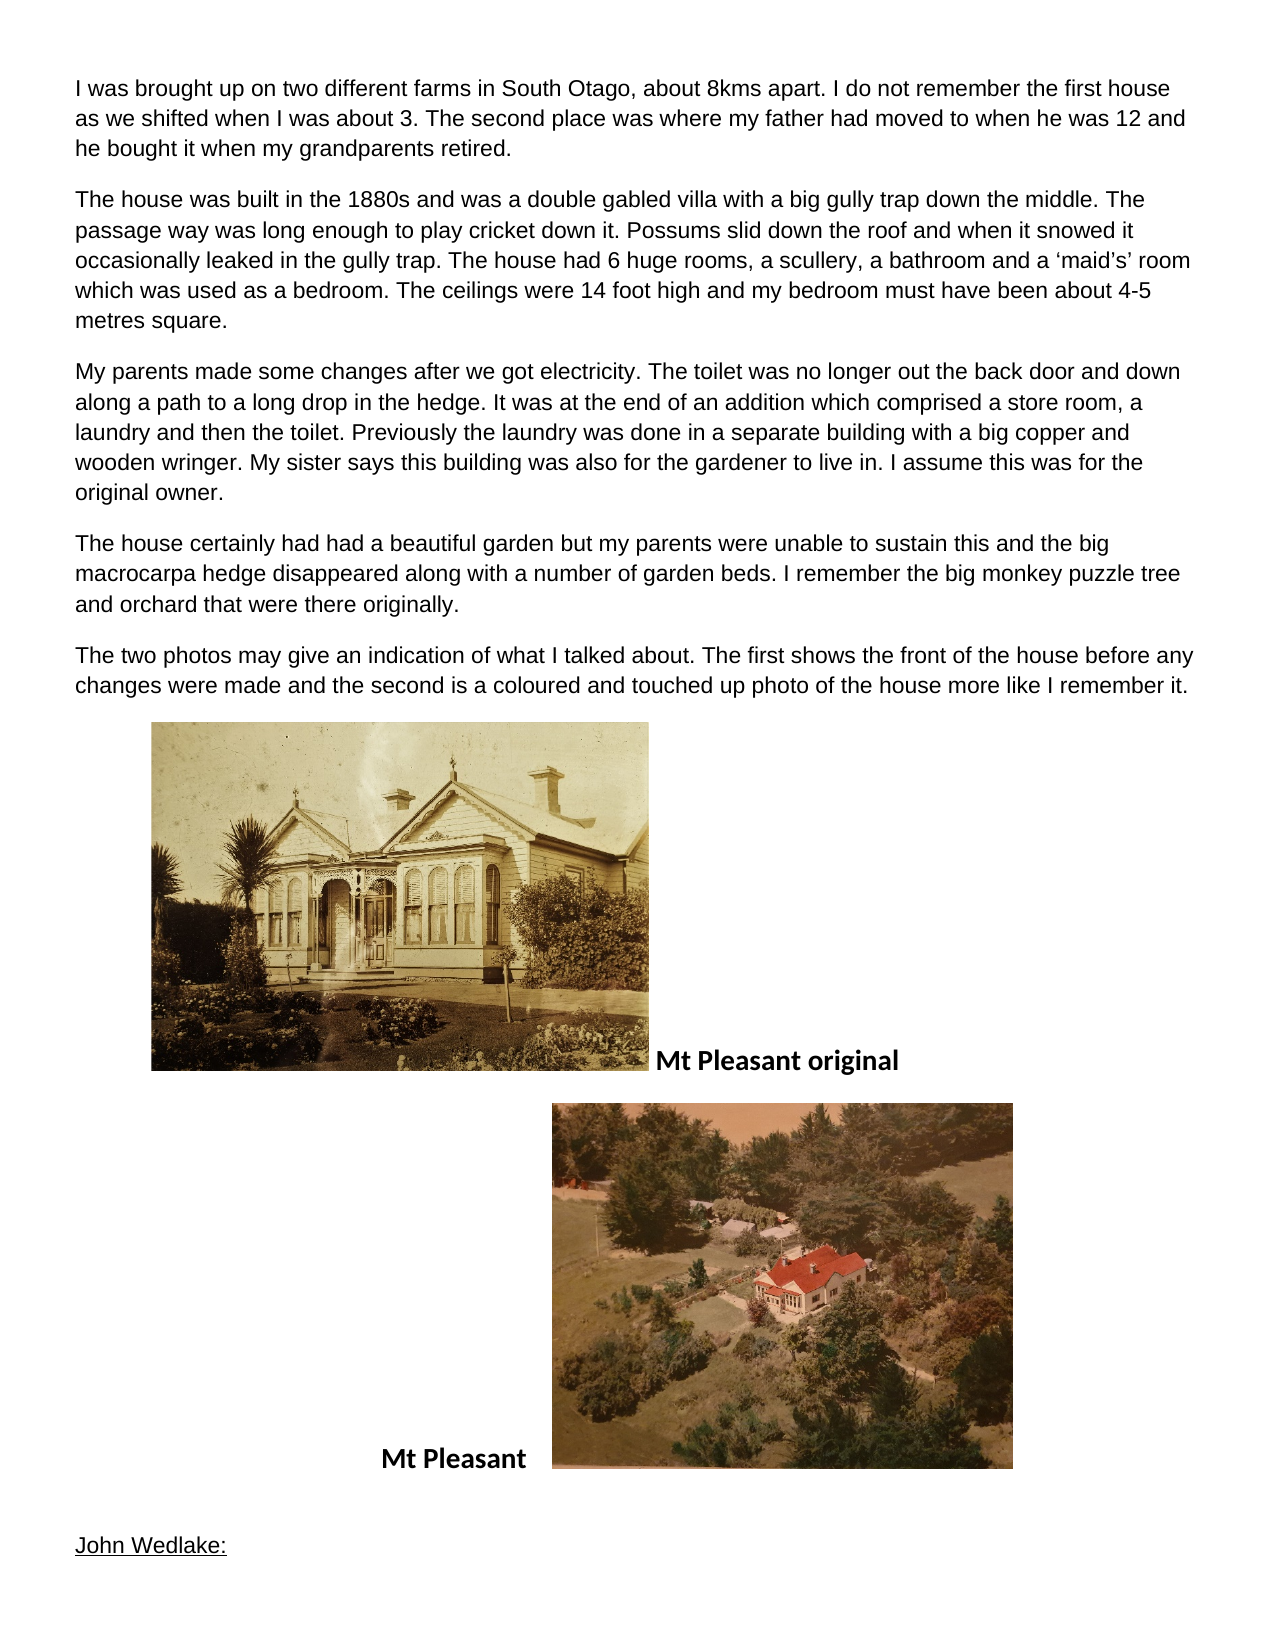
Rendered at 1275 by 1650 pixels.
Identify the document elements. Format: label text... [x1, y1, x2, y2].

text John Wedlake: [75, 1532, 1079, 1559]
text My parents made some changes after we got electricity. The toilet was no longer out the back door and down along a path to a long drop in the hedge. It was at the end of an addition which comprised a store room, a laundry and then the toilet. Previously the laundry was done in a separate building with a big copper and wooden wringer. My sister says this building was also for the gardener to live in. I assume this was for the original owner. [75, 358, 1200, 506]
text The two photos may give an indication of what I talked about. The first shows the front of the house before any changes were made and the second is a coloured and touched up photo of the house more like I remember it. [75, 642, 1200, 698]
picture [151, 722, 649, 1071]
text I was brought up on two different farms in South Otago, about 8kms apart. I do not remember the first house as we shifted when I was about 3. The second place was where my father had moved to when he was 12 and he bought it when my grandparents retired. [75, 75, 1200, 162]
picture [552, 1103, 1013, 1469]
text The house was built in the 1880s and was a double gabled villa with a big gully trap down the middle. The passage way was long enough to play cricket down it. Possums slid down the roof and when it snowed it occasionally leaked in the gully trap. The house had 6 huge rooms, a scullery, a bathroom and a ‘maid’s’ room which was used as a bedroom. The ceilings were 14 foot high and my bedroom must have been about 4-5 metres square. [75, 186, 1200, 334]
text The house certainly had had a beautiful garden but my parents were unable to sustain this and the big macrocarpa hedge disappeared along with a number of garden beds. I remember the big monkey puzzle tree and orchard that were there originally. [75, 530, 1200, 617]
